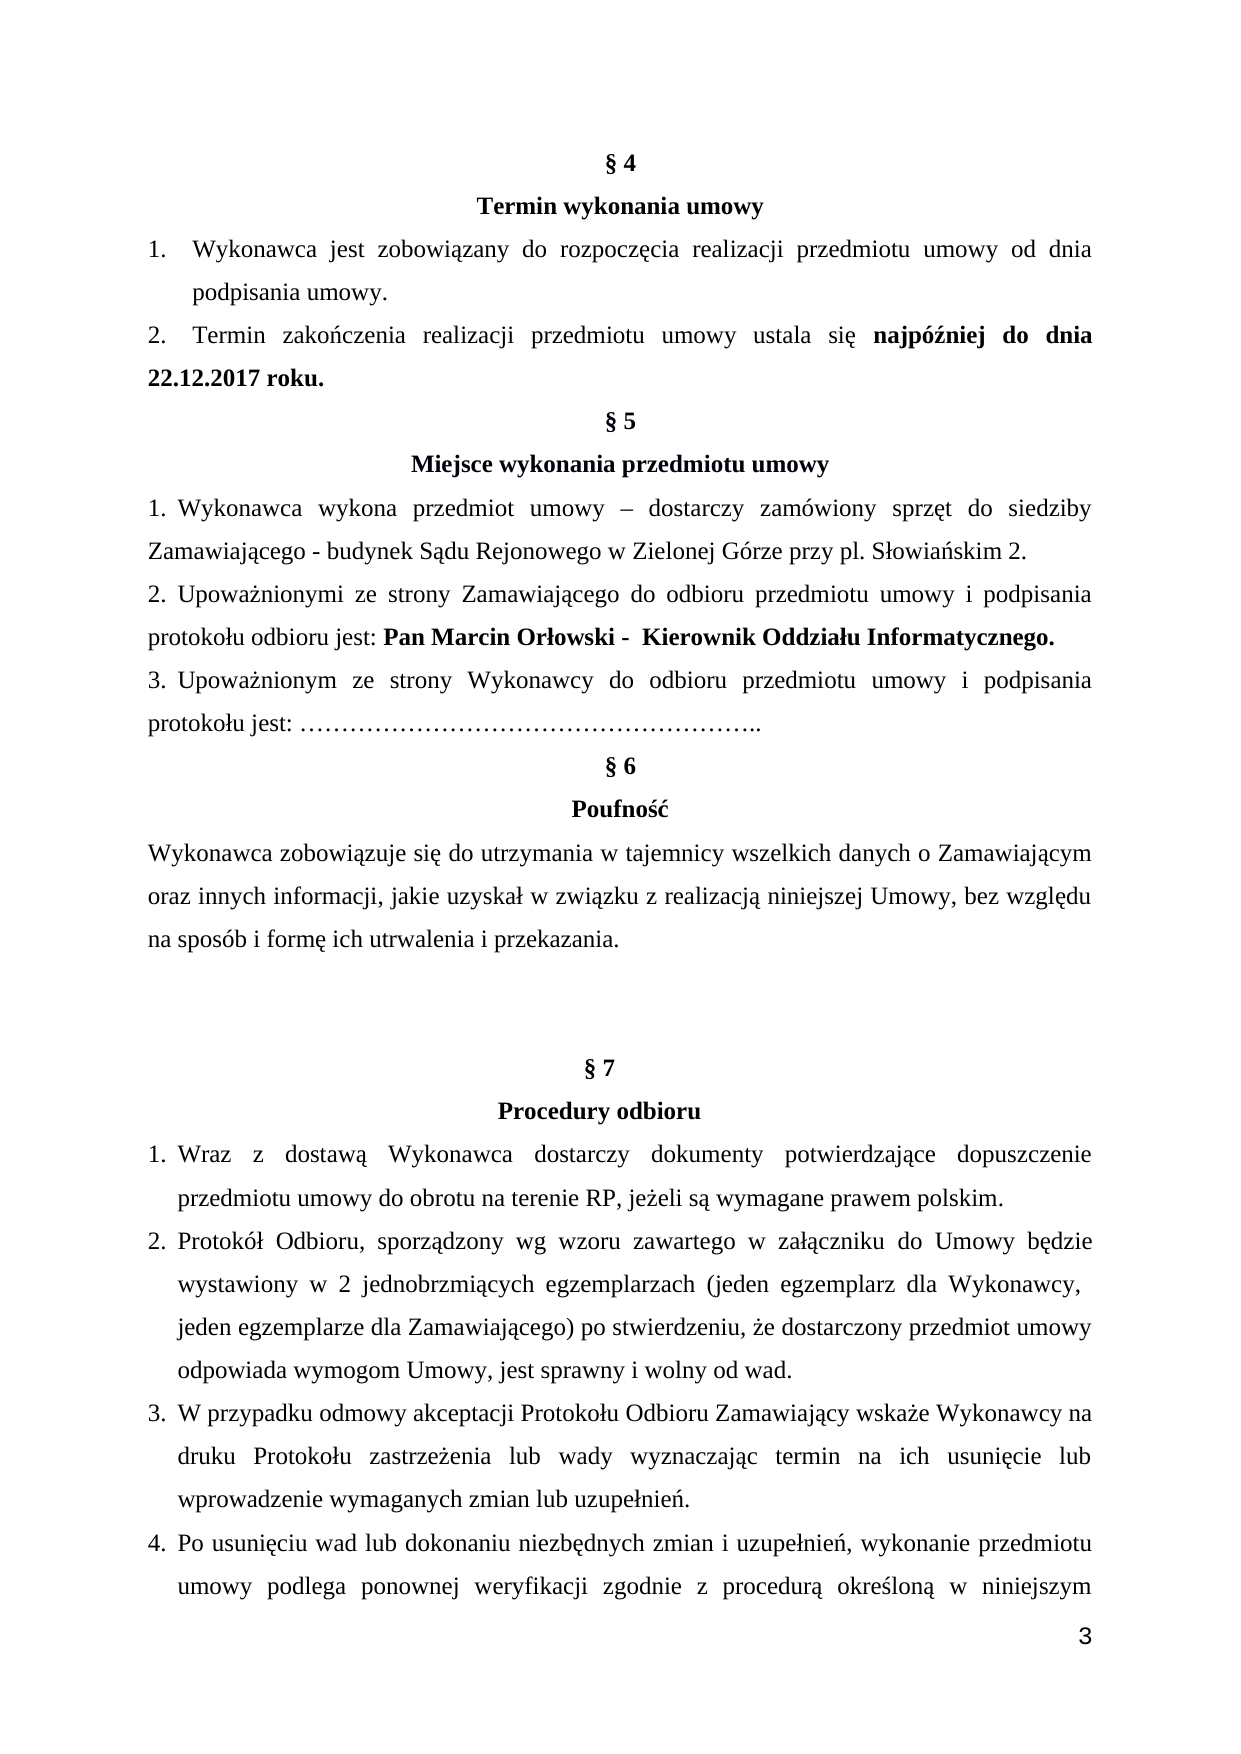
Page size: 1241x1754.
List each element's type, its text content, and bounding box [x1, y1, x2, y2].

text Procedury odbioru [148, 1096, 1051, 1125]
text Miejsce wykonania przedmiotu umowy [148, 449, 1093, 478]
list Wykonawca wykona przedmiot umowy – dostarczy zamówiony sprzęt do siedziby Zamawiającego - budynek Sądu Rejonowego w Zielonej Górze przy pl. Słowiańskim 2. [148, 493, 1093, 564]
text § 4 [148, 148, 1093, 176]
list Protokół Odbioru, sporządzony wg wzoru zawartego w załączniku do Umowy będzie wystawiony w 2 jednobrzmiących egzemplarzach (jeden egzemplarz dla Wykonawcy, jeden egzemplarze dla Zamawiającego) po stwierdzeniu, że dostarczony przedmiot umowy odpowiada wymogom Umowy, jest sprawny i wolny od wad. [148, 1226, 1093, 1384]
list Wykonawca jest zobowiązany do rozpoczęcia realizacji przedmiotu umowy od dnia podpisania umowy. [148, 234, 1093, 306]
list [148, 1528, 1093, 1599]
list Termin zakończenia realizacji przedmiotu umowy ustala się najpóźniej do dnia 22.12.2017 roku. [148, 320, 1093, 392]
text § 5 [148, 406, 1093, 435]
text Poufność [148, 794, 1093, 823]
text Wykonawca zobowiązuje się do utrzymania w tajemnicy wszelkich danych o Zamawiającym oraz innych informacji, jakie uzyskał w związku z realizacją niniejszej Umowy, bez względu na sposób i formę ich utrwalenia i przekazania. [148, 838, 1093, 953]
list W przypadku odmowy akceptacji Protokołu Odbioru Zamawiający wskaże Wykonawcy na druku Protokołu zastrzeżenia lub wady wyznaczając termin na ich usunięcie lub wprowadzenie wymaganych zmian lub uzupełnień. [148, 1398, 1093, 1513]
text § 6 [148, 751, 1093, 780]
list Upoważnionymi ze strony Zamawiającego do odbioru przedmiotu umowy i podpisania protokołu odbioru jest: Pan Marcin Orłowski - Kierownik Oddziału Informatycznego. [148, 579, 1093, 651]
list Upoważnionym ze strony Wykonawcy do odbioru przedmiotu umowy i podpisania protokołu jest: ……………………………………………….. [148, 665, 1093, 737]
text § 7 [148, 1053, 1051, 1082]
list Wraz z dostawą Wykonawca dostarczy dokumenty potwierdzające dopuszczenie przedmiotu umowy do obrotu na terenie RP, jeżeli są wymagane prawem polskim. [148, 1139, 1093, 1211]
text Termin wykonania umowy [148, 191, 1093, 219]
